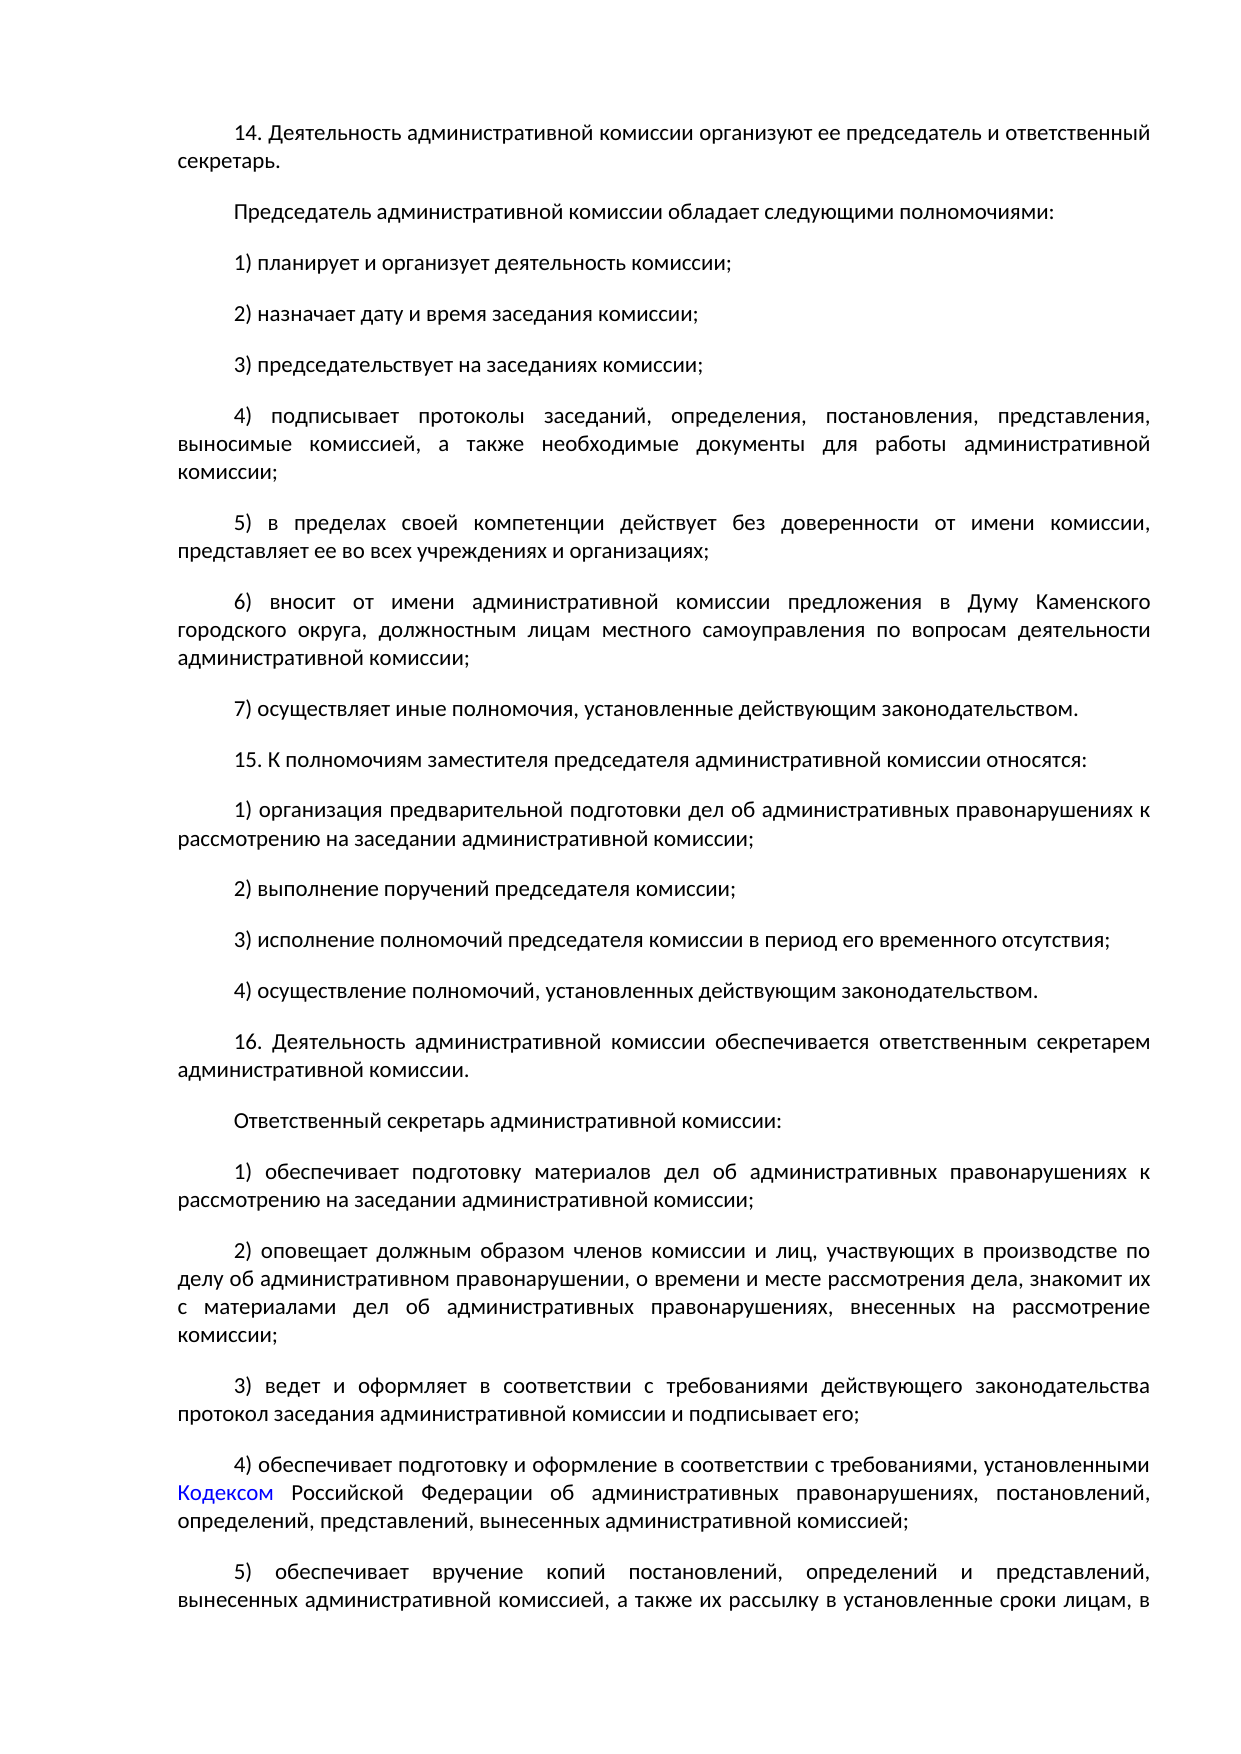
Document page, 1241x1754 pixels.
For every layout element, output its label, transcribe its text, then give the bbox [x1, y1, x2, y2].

text 3) исполнение полномочий председателя комиссии в период его временного отсутствия; [177, 926, 1152, 953]
text 16. Деятельность административной комиссии обеспечивается ответственным секретарем административной комиссии. [177, 1027, 1152, 1083]
text 3) председательствует на заседаниях комиссии; [177, 350, 1152, 378]
text 7) осуществляет иные полномочия, установленные действующим законодательством. [177, 694, 1152, 722]
text 4) подписывает протоколы заседаний, определения, постановления, представления, выносимые комиссией, а также необходимые документы для работы административной комиссии; [177, 401, 1152, 485]
text 4) обеспечивает подготовку и оформление в соответствии с требованиями, установленными Кодексом Российской Федерации об административных правонарушениях, постановлений, определений, представлений, вынесенных административной комиссией; [177, 1450, 1152, 1534]
text 2) назначает дату и время заседания комиссии; [177, 299, 1152, 327]
text 6) вносит от имени административной комиссии предложения в Думу Каменского городского округа, должностным лицам местного самоуправления по вопросам деятельности административной комиссии; [177, 587, 1152, 671]
text 5) в пределах своей компетенции действует без доверенности от имени комиссии, представляет ее во всех учреждениях и организациях; [177, 508, 1152, 564]
text 3) ведет и оформляет в соответствии с требованиями действующего законодательства протокол заседания административной комиссии и подписывает его; [177, 1371, 1152, 1427]
text 4) осуществление полномочий, установленных действующим законодательством. [177, 976, 1152, 1004]
text Председатель административной комиссии обладает следующими полномочиями: [177, 197, 1152, 225]
text 14. Деятельность административной комиссии организуют ее председатель и ответственный секретарь. [177, 118, 1152, 174]
text 1) организация предварительной подготовки дел об административных правонарушениях к рассмотрению на заседании административной комиссии; [177, 796, 1152, 852]
text 1) планирует и организует деятельность комиссии; [177, 248, 1152, 276]
text 2) оповещает должным образом членов комиссии и лиц, участвующих в производстве по делу об административном правонарушении, о времени и месте рассмотрения дела, знакомит их с материалами дел об административных правонарушениях, внесенных на рассмотрение комиссии; [177, 1236, 1152, 1348]
text Ответственный секретарь административной комиссии: [177, 1106, 1152, 1134]
text 15. К полномочиям заместителя председателя административной комиссии относятся: [177, 745, 1152, 773]
text 2) выполнение поручений председателя комиссии; [177, 874, 1152, 903]
text 1) обеспечивает подготовку материалов дел об административных правонарушениях к рассмотрению на заседании административной комиссии; [177, 1157, 1152, 1213]
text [177, 1557, 1152, 1613]
